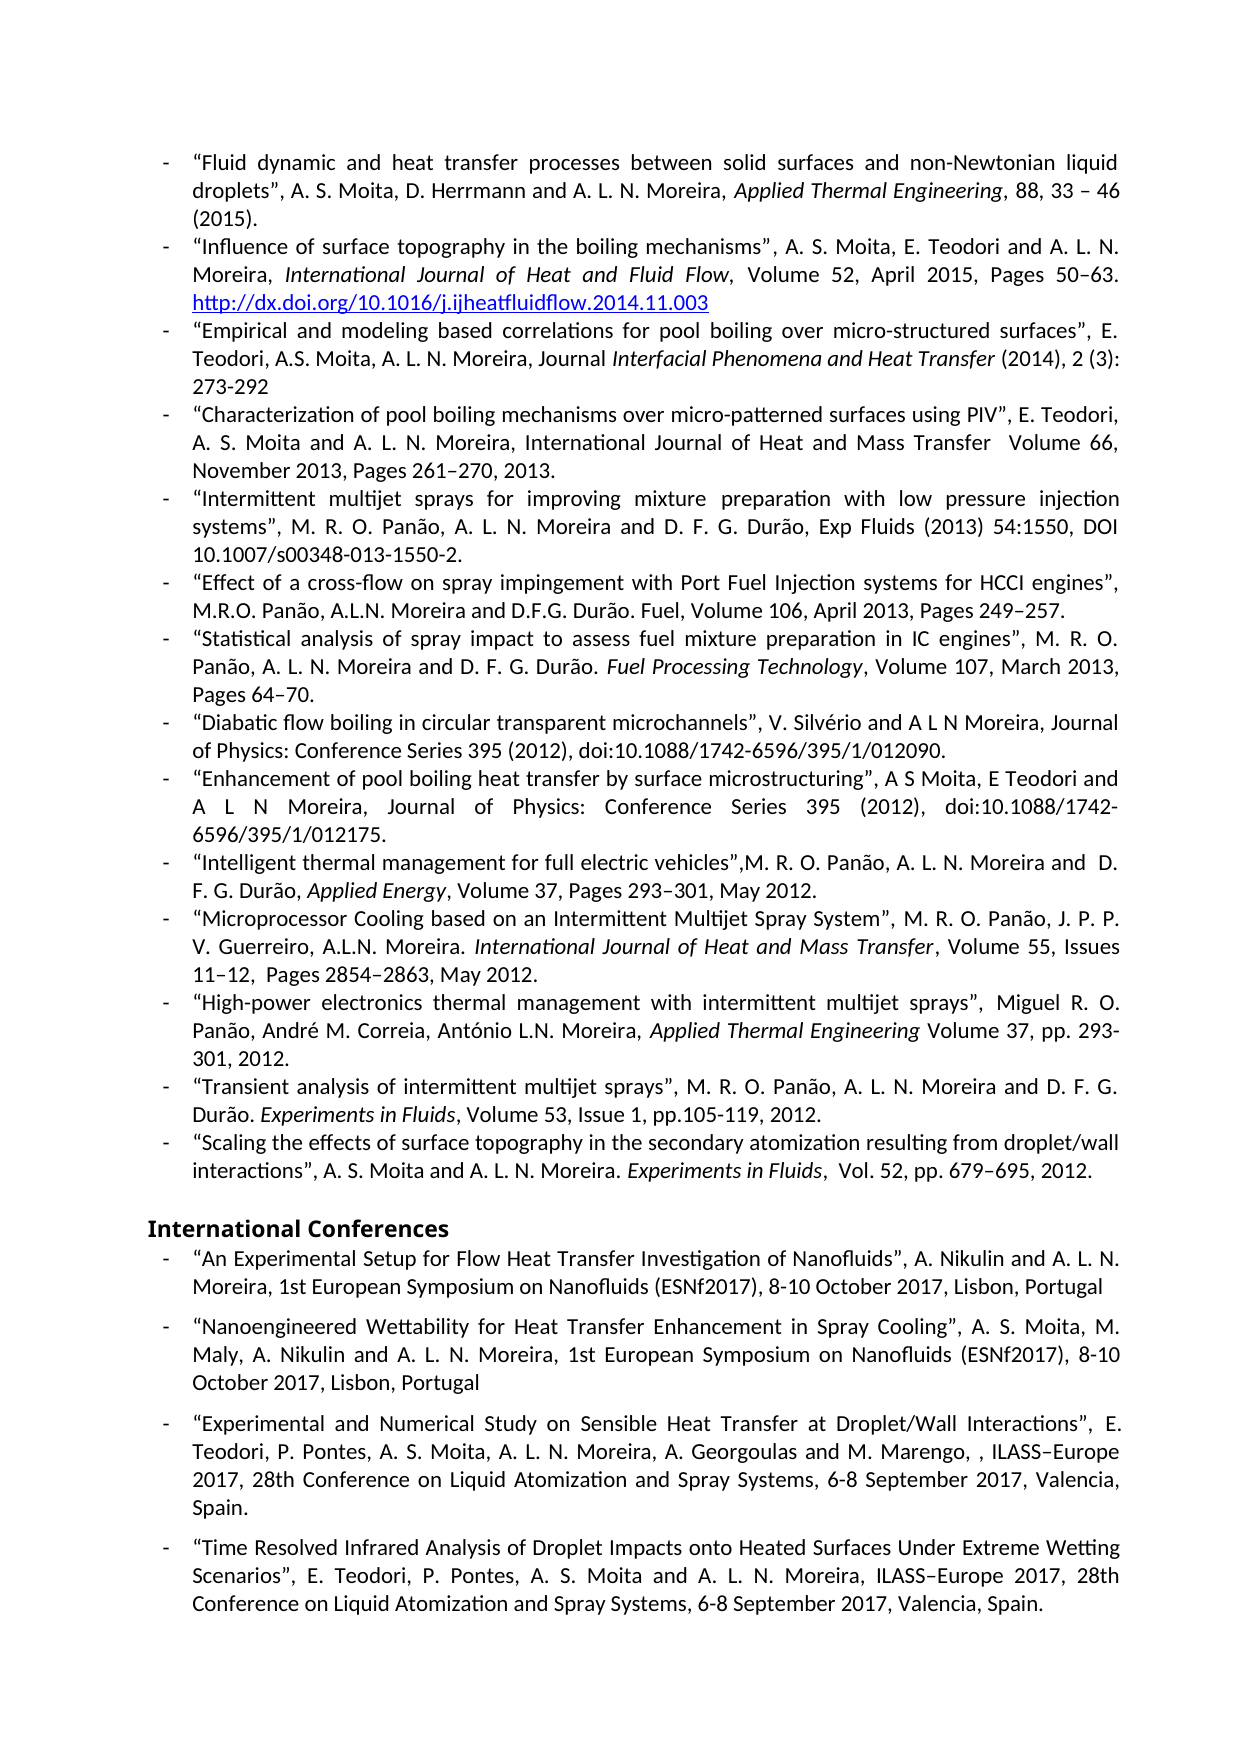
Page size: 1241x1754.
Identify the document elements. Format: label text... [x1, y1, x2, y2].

list “Scaling the effects of surface topography in the secondary atomization resulting from droplet/wall interactions”, A. S. Moita and A. L. N. Moreira. Experiments in Fluids, Vol. 52, pp. 679–695, 2012. [162, 1128, 1120, 1184]
list “Influence of surface topography in the boiling mechanisms”, A. S. Moita, E. Teodori and A. L. N. Moreira, International Journal of Heat and Fluid Flow, Volume 52, April 2015, Pages 50–63. http://dx.doi.org/10.1016/j.ijheatfluidflow.2014.11.003 [162, 232, 1120, 316]
list “Enhancement of pool boiling heat transfer by surface microstructuring”, A S Moita, E Teodori and A L N Moreira, Journal of Physics: Conference Series 395 (2012), doi:10.1088/1742-6596/395/1/012175. [162, 764, 1120, 848]
text International Conferences [148, 1212, 1120, 1244]
list “Nanoengineered Wettability for Heat Transfer Enhancement in Spray Cooling”, A. S. Moita, M. Maly, A. Nikulin and A. L. N. Moreira, 1st European Symposium on Nanofluids (ESNf2017), 8-10 October 2017, Lisbon, Portugal [162, 1312, 1122, 1396]
list “High-power electronics thermal management with intermittent multijet sprays”, Miguel R. O. Panão, André M. Correia, António L.N. Moreira, Applied Thermal Engineering Volume 37, pp. 293-301, 2012. [162, 988, 1120, 1072]
list “Intermittent multijet sprays for improving mixture preparation with low pressure injection systems”, M. R. O. Panão, A. L. N. Moreira and D. F. G. Durão, Exp Fluids (2013) 54:1550, DOI 10.1007/s00348-013-1550-2. [162, 484, 1120, 568]
list “Microprocessor Cooling based on an Intermittent Multijet Spray System”, M. R. O. Panão, J. P. P. V. Guerreiro, A.L.N. Moreira. International Journal of Heat and Mass Transfer, Volume 55, Issues 11–12, Pages 2854–2863, May 2012. [162, 904, 1120, 988]
list “Experimental and Numerical Study on Sensible Heat Transfer at Droplet/Wall Interactions”, E. Teodori, P. Pontes, A. S. Moita, A. L. N. Moreira, A. Georgoulas and M. Marengo, , ILASS–Europe 2017, 28th Conference on Liquid Atomization and Spray Systems, 6-8 September 2017, Valencia, Spain. [162, 1409, 1122, 1521]
list “Empirical and modeling based correlations for pool boiling over micro-structured surfaces”, E. Teodori, A.S. Moita, A. L. N. Moreira, Journal Interfacial Phenomena and Heat Transfer (2014), 2 (3): 273-292 [162, 316, 1120, 400]
list “Statistical analysis of spray impact to assess fuel mixture preparation in IC engines”, M. R. O. Panão, A. L. N. Moreira and D. F. G. Durão. Fuel Processing Technology, Volume 107, March 2013, Pages 64–70. [162, 624, 1120, 708]
list “Time Resolved Infrared Analysis of Droplet Impacts onto Heated Surfaces Under Extreme Wetting Scenarios”, E. Teodori, P. Pontes, A. S. Moita and A. L. N. Moreira, ILASS–Europe 2017, 28th Conference on Liquid Atomization and Spray Systems, 6-8 September 2017, Valencia, Spain. [162, 1533, 1122, 1617]
list “An Experimental Setup for Flow Heat Transfer Investigation of Nanofluids”, A. Nikulin and A. L. N. Moreira, 1st European Symposium on Nanofluids (ESNf2017), 8-10 October 2017, Lisbon, Portugal [162, 1244, 1122, 1300]
list “Effect of a cross-flow on spray impingement with Port Fuel Injection systems for HCCI engines”, M.R.O. Panão, A.L.N. Moreira and D.F.G. Durão. Fuel, Volume 106, April 2013, Pages 249–257. [162, 568, 1120, 624]
list “Diabatic flow boiling in circular transparent microchannels”, V. Silvério and A L N Moreira, Journal of Physics: Conference Series 395 (2012), doi:10.1088/1742-6596/395/1/012090. [162, 708, 1120, 764]
list “Transient analysis of intermittent multijet sprays”, M. R. O. Panão, A. L. N. Moreira and D. F. G. Durão. Experiments in Fluids, Volume 53, Issue 1, pp.105-119, 2012. [162, 1072, 1120, 1128]
list “Characterization of pool boiling mechanisms over micro-patterned surfaces using PIV”, E. Teodori, A. S. Moita and A. L. N. Moreira, International Journal of Heat and Mass Transfer Volume 66, November 2013, Pages 261–270, 2013. [162, 400, 1120, 484]
list “Fluid dynamic and heat transfer processes between solid surfaces and non-Newtonian liquid droplets”, A. S. Moita, D. Herrmann and A. L. N. Moreira, Applied Thermal Engineering, 88, 33 – 46 (2015). [162, 148, 1120, 232]
list “Intelligent thermal management for full electric vehicles”,M. R. O. Panão, A. L. N. Moreira and D. F. G. Durão, Applied Energy, Volume 37, Pages 293–301, May 2012. [162, 848, 1120, 904]
